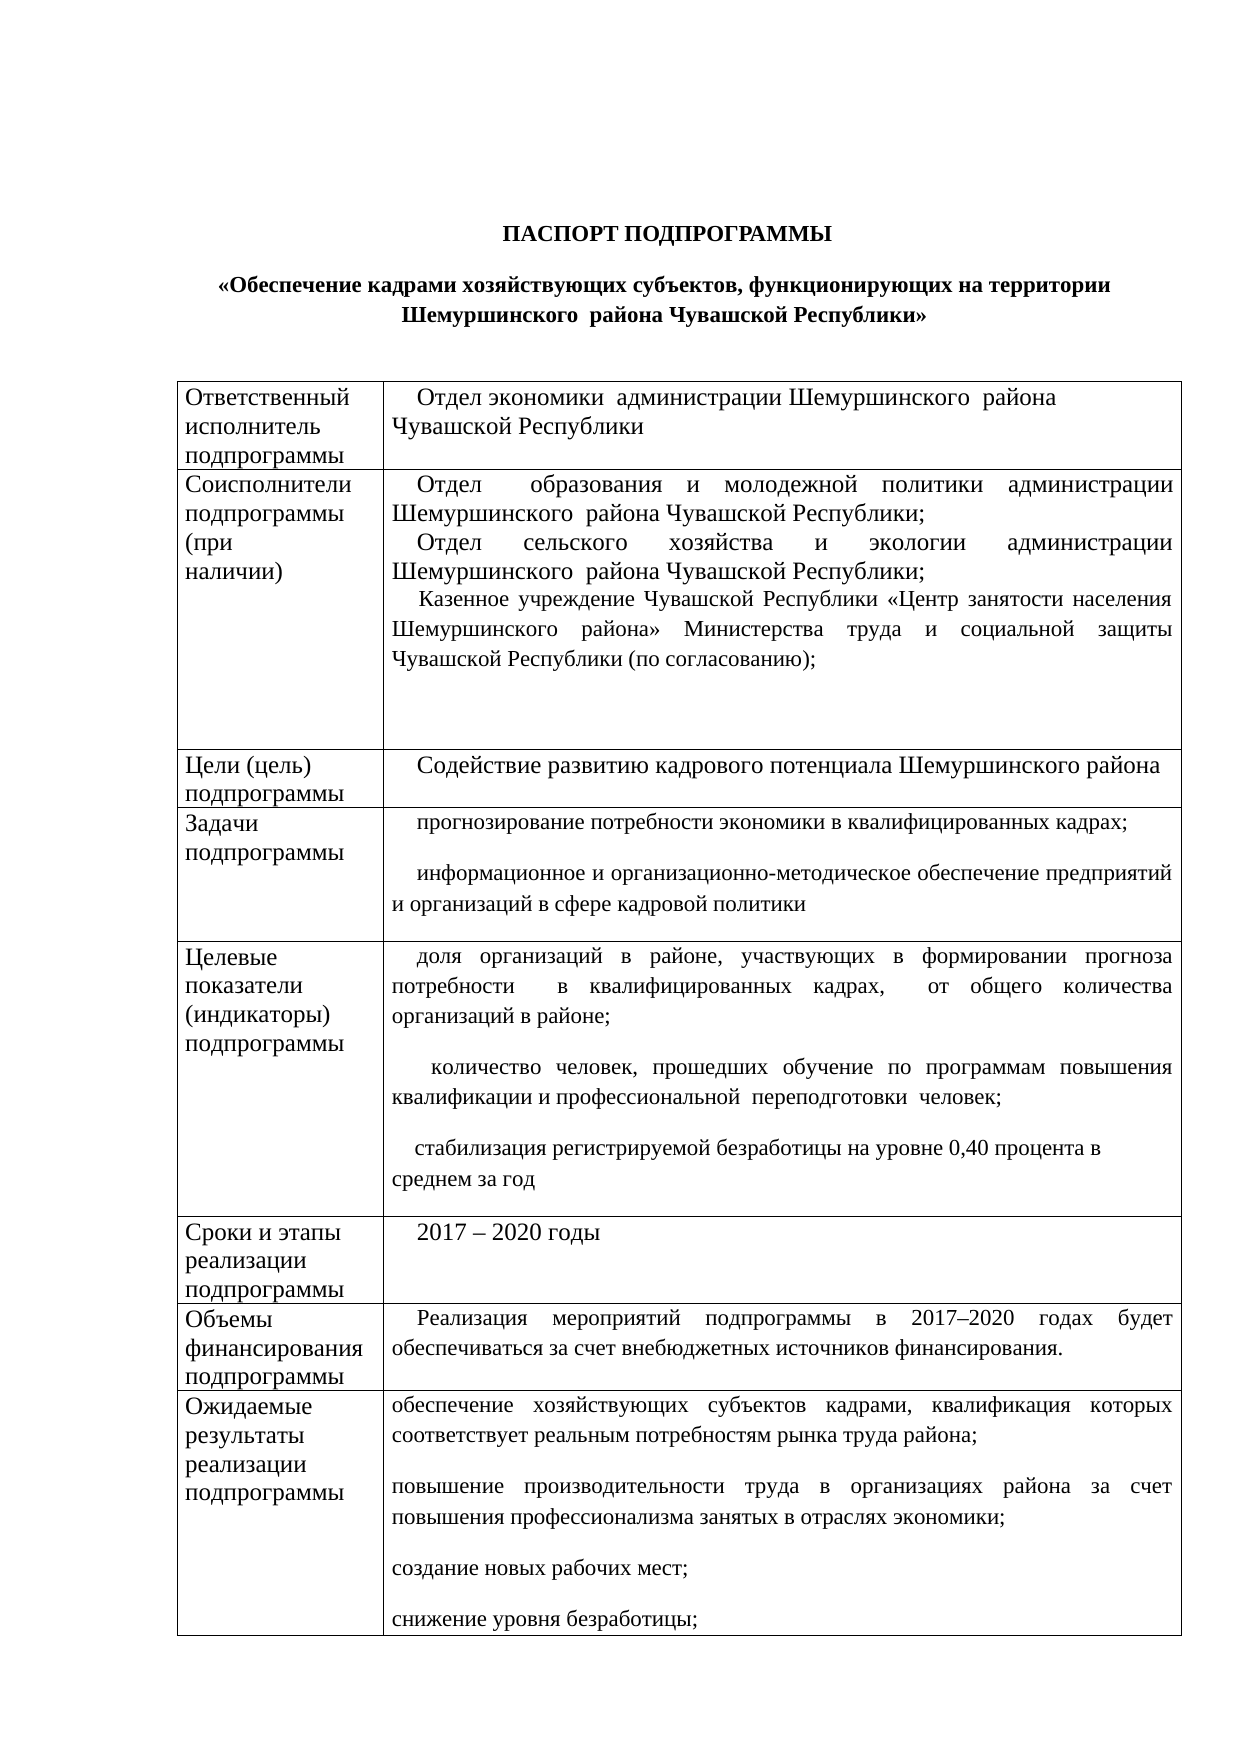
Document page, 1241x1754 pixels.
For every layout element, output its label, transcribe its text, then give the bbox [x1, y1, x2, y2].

table_header Ответственный исполнитель подпрограммы [178, 382, 383, 468]
table_cell Целевые показатели (индикаторы) подпрограммы [178, 942, 383, 1216]
table_cell Задачи подпрограммы [178, 808, 383, 941]
text ПАСПОРТ ПОДПРОГРАММЫ [177, 220, 1152, 247]
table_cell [178, 1391, 383, 1635]
table_cell Сроки и этапы реализации подпрограммы [178, 1217, 383, 1303]
table_cell Соисполнители подпрограммы (при наличии) [178, 470, 383, 749]
table_cell прогнозирование потребности экономики в квалифицированных кадрах; информационное и организационно-методическое обеспечение предприятий и организаций в сфере кадровой политики [384, 808, 1181, 941]
table_cell Объемы финансирования подпрограммы [178, 1304, 383, 1390]
table_header Отдел экономики администрации Шемуршинского района Чувашской Республики [384, 382, 1181, 468]
table_cell 2017 – 2020 годы [384, 1217, 1181, 1303]
table_cell доля организаций в районе, участвующих в формировании прогноза потребности в квалифицированных кадрах, от общего количества организаций в районе; количество человек, прошедших обучение по программам повышения квалификации и профессиональной переподготовки человек; стабилизация регистрируемой безработицы на уровне 0,40 процента в среднем за год [384, 942, 1181, 1216]
table_cell Реализация мероприятий подпрограммы в 2017–2020 годах будет обеспечиваться за счет внебюджетных источников финансирования. [384, 1304, 1181, 1390]
table_cell Содействие развитию кадрового потенциала Шемуршинского района [384, 750, 1181, 807]
text «Обеспечение кадрами хозяйствующих субъектов, функционирующих на территории Шемуршинского района Чувашской Республики» [177, 271, 1152, 328]
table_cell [384, 1391, 1181, 1635]
table_cell Цели (цель) подпрограммы [178, 750, 383, 807]
table_cell Отдел образования и молодежной политики администрации Шемуршинского района Чувашской Республики; Отдел сельского хозяйства и экологии администрации Шемуршинского района Чувашской Республики; Казенное учреждение Чувашской Республики «Центр занятости населения Шемуршинского района» Министерства труда и социальной защиты Чувашской Республики (по согласованию); [384, 470, 1181, 749]
